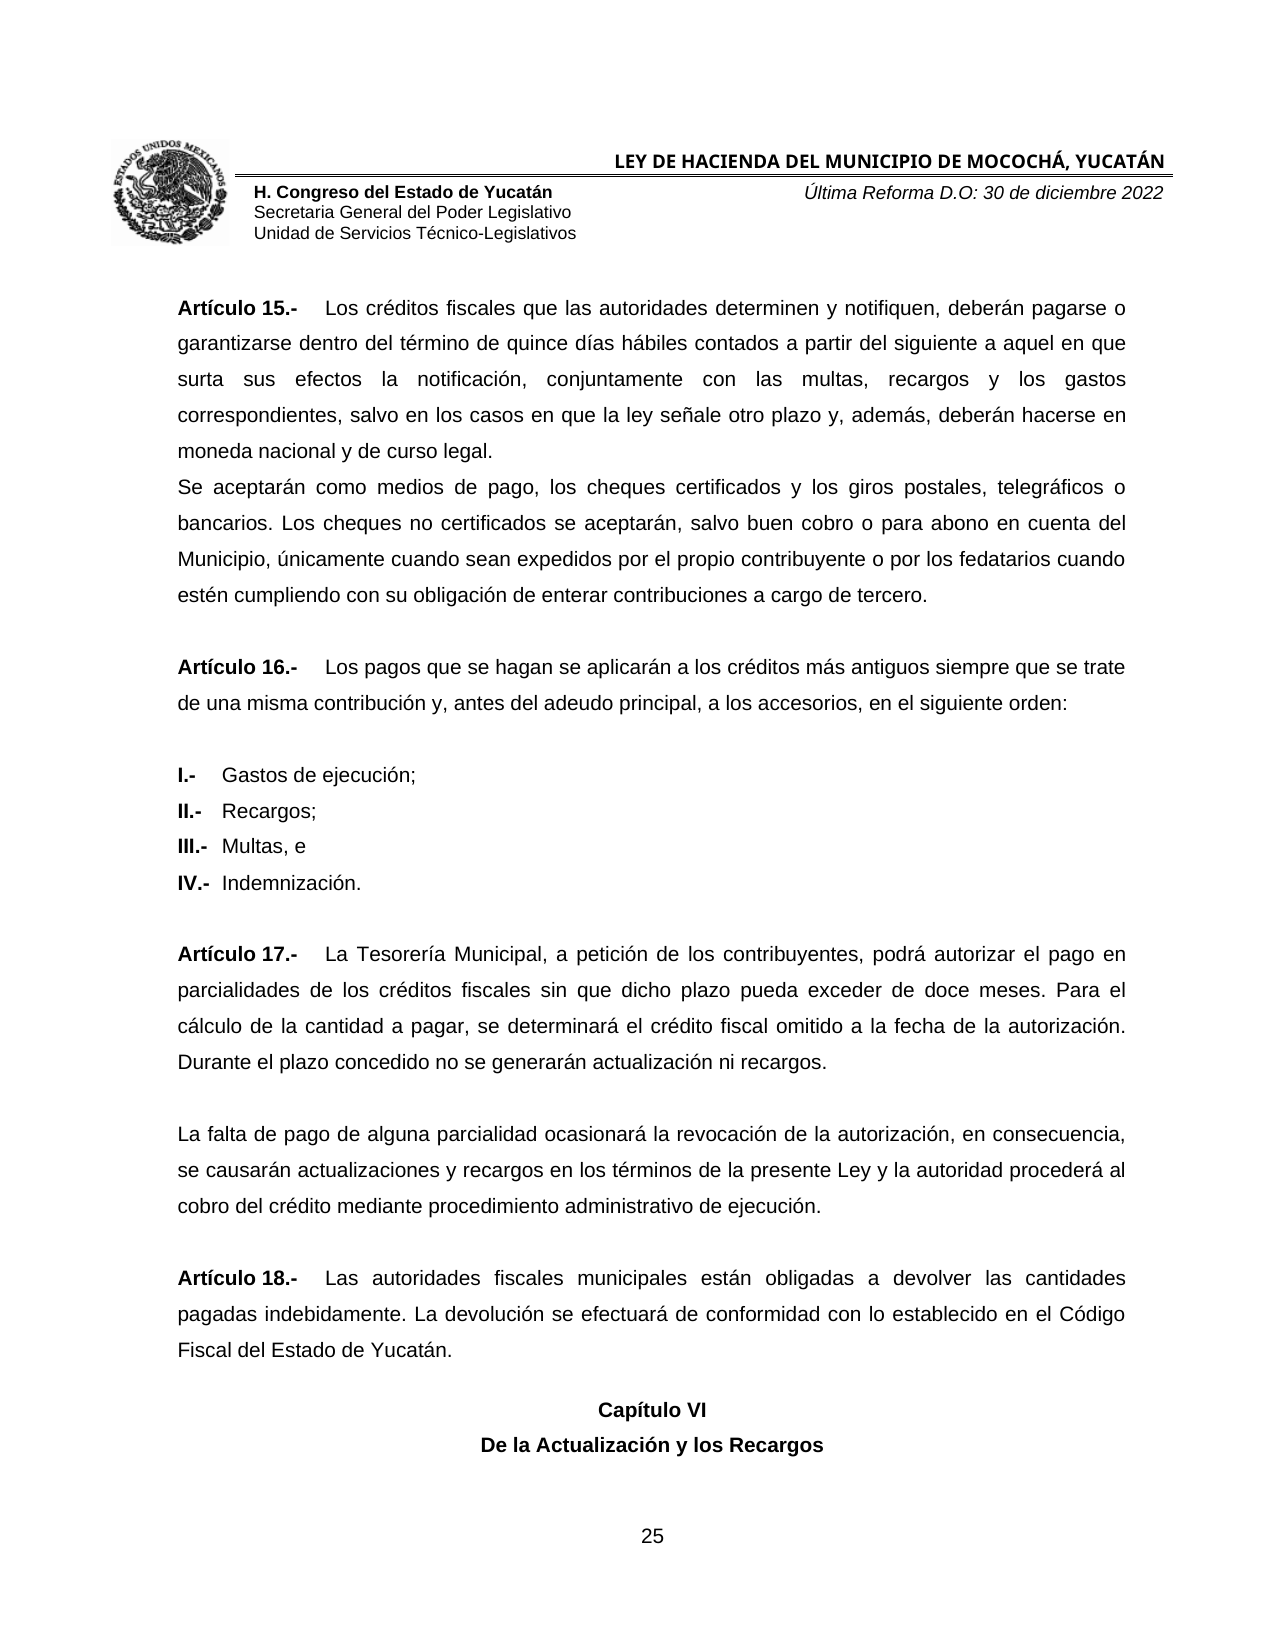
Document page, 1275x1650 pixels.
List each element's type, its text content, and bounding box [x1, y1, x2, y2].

list La Tesorería Municipal, a petición de los contribuyentes, podrá autorizar el pago en parcialidades de los créditos fiscales sin que dicho plazo pueda exceder de doce meses. Para el cálculo de la cantidad a pagar, se determinará el crédito fiscal omitido a la fecha de la autorización. Durante el plazo concedido no se generarán actualización ni recargos. [177, 942, 1127, 1074]
text Capítulo VI [177, 1397, 1127, 1421]
text De la Actualización y los Recargos [177, 1433, 1127, 1457]
list Indemnización. [177, 870, 1127, 894]
list Los créditos fiscales que las autoridades determinen y notifiquen, deberán pagarse o garantizarse dentro del término de quince días hábiles contados a partir del siguiente a aquel en que surta sus efectos la notificación, conjuntamente con las multas, recargos y los gastos correspondientes, salvo en los casos en que la ley señale otro plazo y, además, deberán hacerse en moneda nacional y de curso legal. [177, 295, 1127, 463]
list Los pagos que se hagan se aplicarán a los créditos más antiguos siempre que se trate de una misma contribución y, antes del adeudo principal, a los accesorios, en el siguiente orden: [177, 655, 1127, 714]
list Recargos; [177, 798, 1127, 822]
list Multas, e [177, 834, 1127, 858]
list Las autoridades fiscales municipales están obligadas a devolver las cantidades pagadas indebidamente. La devolución se efectuará de conformidad con lo establecido en el Código Fiscal del Estado de Yucatán. [177, 1266, 1127, 1361]
text La falta de pago de alguna parcialidad ocasionará la revocación de la autorización, en consecuencia, se causarán actualizaciones y recargos en los términos de la presente Ley y la autoridad procederá al cobro del crédito mediante procedimiento administrativo de ejecución. [177, 1122, 1127, 1218]
list Gastos de ejecución; [177, 762, 1127, 786]
text Se aceptarán como medios de pago, los cheques certificados y los giros postales, telegráficos o bancarios. Los cheques no certificados se aceptarán, salvo buen cobro o para abono en cuenta del Municipio, únicamente cuando sean expedidos por el propio contribuyente o por los fedatarios cuando estén cumpliendo con su obligación de enterar contribuciones a cargo de tercero. [177, 475, 1127, 607]
